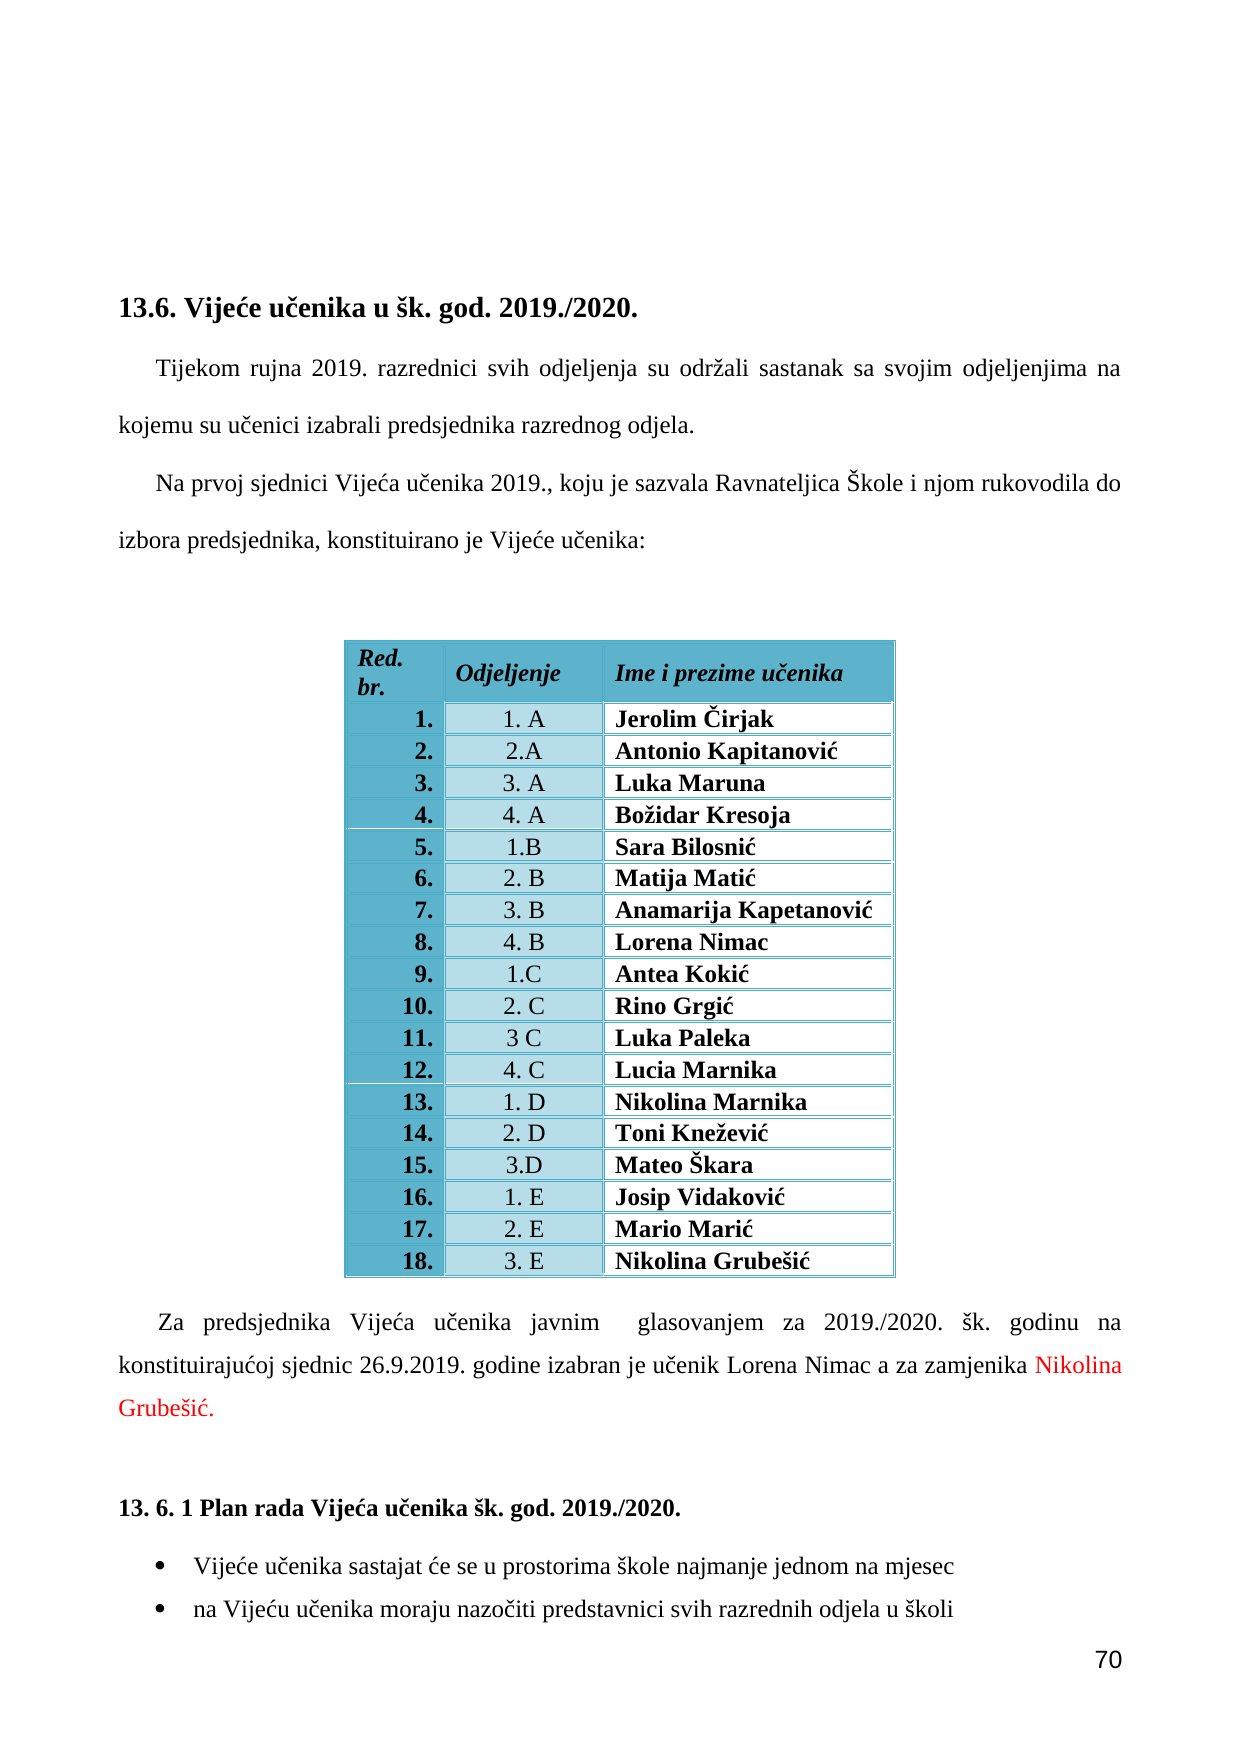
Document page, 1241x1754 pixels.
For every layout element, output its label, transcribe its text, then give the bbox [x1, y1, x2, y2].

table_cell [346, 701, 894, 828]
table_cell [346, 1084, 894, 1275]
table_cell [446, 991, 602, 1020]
text Tijekom rujna 2019. razrednici svih odjeljenja su održali sastanak sa svojim odjeljenjima na kojemu su učenici izabrali predsjednika razrednog odjela. [118, 353, 1122, 439]
list Vijeće učenika sastajat će se u prostorima škole najmanje jednom na mjesec [156, 1551, 1122, 1580]
text Za predsjednika Vijeća učenika javnim glasovanjem za 2019./2020. šk. godinu na konstituirajućoj sjednic 26.9.2019. godine izabran je učenik Lorena Nimac a za zamjenika Nikolina Grubešić. [118, 1307, 1122, 1422]
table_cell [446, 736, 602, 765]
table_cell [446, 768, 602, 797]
subtitle 13.6. Vijeće učenika u šk. god. 2019./2020. [118, 291, 1122, 324]
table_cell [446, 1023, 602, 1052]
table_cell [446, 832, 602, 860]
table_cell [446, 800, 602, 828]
text Na prvoj sjednici Vijeća učenika 2019., koju je sazvala Ravnateljica Škole i njom rukovodila do izbora predsjednika, konstituirano je Vijeće učenika: [118, 468, 1122, 554]
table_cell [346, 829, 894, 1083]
subtitle 13. 6. 1 Plan rada Vijeća učenika šk. god. 2019./2020. [118, 1493, 1122, 1522]
list na Vijeću učenika moraju nazočiti predstavnici svih razrednih odjela u školi [156, 1594, 1122, 1623]
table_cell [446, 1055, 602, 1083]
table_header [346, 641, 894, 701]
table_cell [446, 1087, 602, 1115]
